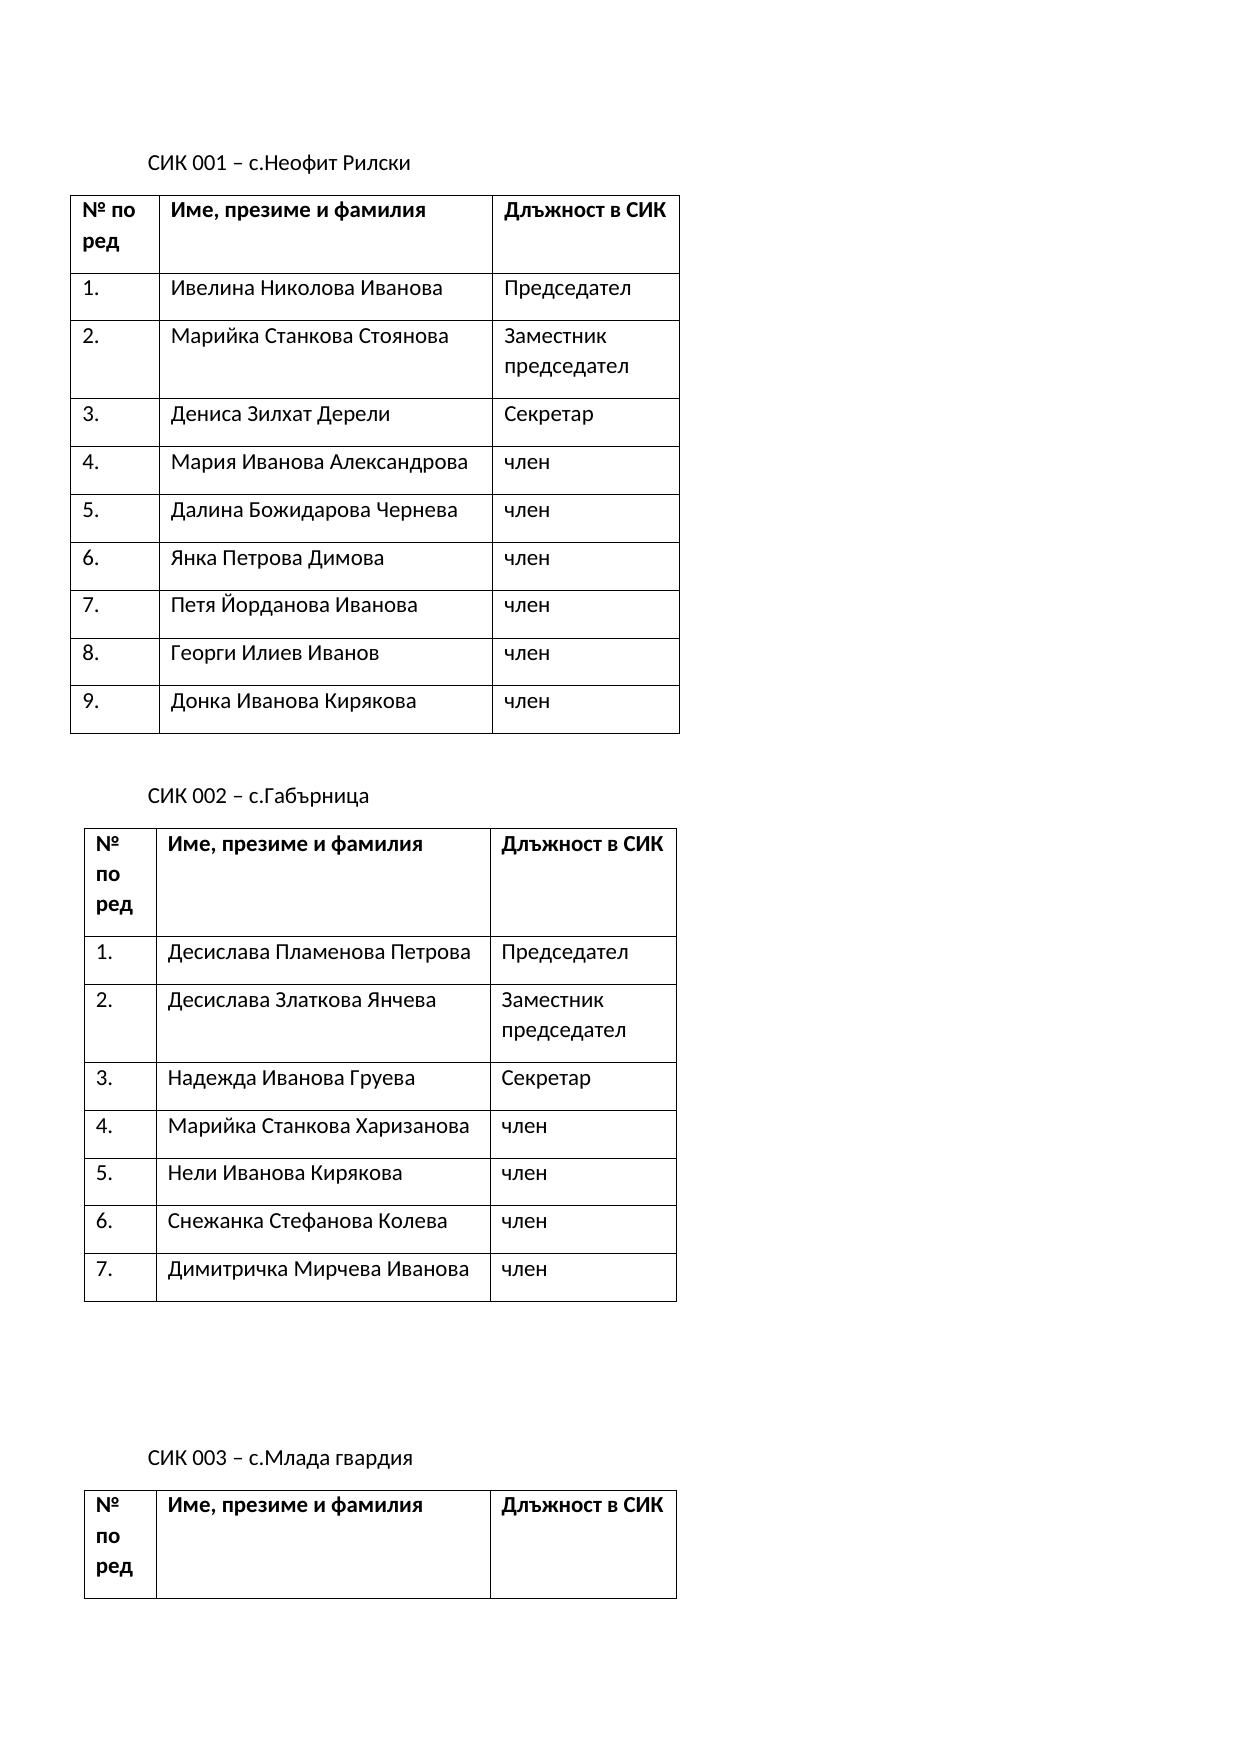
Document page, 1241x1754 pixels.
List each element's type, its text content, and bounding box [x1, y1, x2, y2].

table_cell 7. [71, 591, 159, 637]
table_cell 2. [71, 321, 159, 398]
table_cell 3. [71, 399, 159, 446]
table_cell 7. [85, 1254, 156, 1301]
table_cell Ивелина Николова Иванова [160, 274, 492, 320]
table_cell член [491, 1254, 676, 1301]
table_cell 2. [85, 985, 156, 1062]
table_cell 8. [71, 639, 159, 685]
table_cell Надежда Иванова Груева [157, 1063, 490, 1110]
table_cell член [493, 447, 679, 494]
text СИК 003 – с.Млада гвардия [148, 1443, 1093, 1471]
table_cell член [493, 639, 679, 685]
table_cell Снежанка Стефанова Колева [157, 1206, 490, 1253]
table_cell 9. [71, 686, 159, 733]
table_cell Мария Иванова Александрова [160, 447, 492, 494]
table_header № по ред [85, 829, 156, 936]
table_header Име, презиме и фамилия [157, 829, 490, 936]
table_cell Янка Петрова Димова [160, 543, 492, 589]
table_cell член [491, 1111, 676, 1157]
table_cell Нели Иванова Кирякова [157, 1159, 490, 1205]
table_cell 4. [85, 1111, 156, 1157]
table_cell Секретар [493, 399, 679, 446]
table_cell Донка Иванова Кирякова [160, 686, 492, 733]
table_header № по ред [85, 1491, 156, 1598]
table_cell Заместник председател [491, 985, 676, 1062]
text СИК 002 – с.Габърница [148, 781, 1093, 809]
table_cell Десислава Пламенова Петрова [157, 937, 490, 984]
table_header Име, презиме и фамилия [160, 196, 492, 272]
table_cell Председател [491, 937, 676, 984]
table_cell Председател [493, 274, 679, 320]
table_header Име, презиме и фамилия [157, 1491, 490, 1598]
table_cell 6. [71, 543, 159, 589]
table_cell Заместник председател [493, 321, 679, 398]
table_cell 1. [71, 274, 159, 320]
table_header Длъжност в СИК [493, 196, 679, 272]
table_cell Димитричка Мирчева Иванова [157, 1254, 490, 1301]
table_header Длъжност в СИК [491, 1491, 676, 1598]
table_cell Георги Илиев Иванов [160, 639, 492, 685]
table_cell 4. [71, 447, 159, 494]
table_cell Марийка Станкова Харизанова [157, 1111, 490, 1157]
table_cell член [491, 1159, 676, 1205]
table_cell 6. [85, 1206, 156, 1253]
table_cell Десислава Златкова Янчева [157, 985, 490, 1062]
table_cell член [493, 495, 679, 542]
table_cell 5. [71, 495, 159, 542]
table_cell Дениса Зилхат Дерели [160, 399, 492, 446]
table_header № по ред [71, 196, 159, 272]
text СИК 001 – с.Неофит Рилски [148, 148, 1093, 176]
table_cell член [493, 543, 679, 589]
table_cell Петя Йорданова Иванова [160, 591, 492, 637]
table_cell 5. [85, 1159, 156, 1205]
table_cell Секретар [491, 1063, 676, 1110]
table_cell Марийка Станкова Стоянова [160, 321, 492, 398]
table_cell член [493, 686, 679, 733]
table_cell 1. [85, 937, 156, 984]
table_cell 3. [85, 1063, 156, 1110]
table_cell член [491, 1206, 676, 1253]
table_cell Далина Божидарова Чернева [160, 495, 492, 542]
table_cell член [493, 591, 679, 637]
table_header Длъжност в СИК [491, 829, 676, 936]
